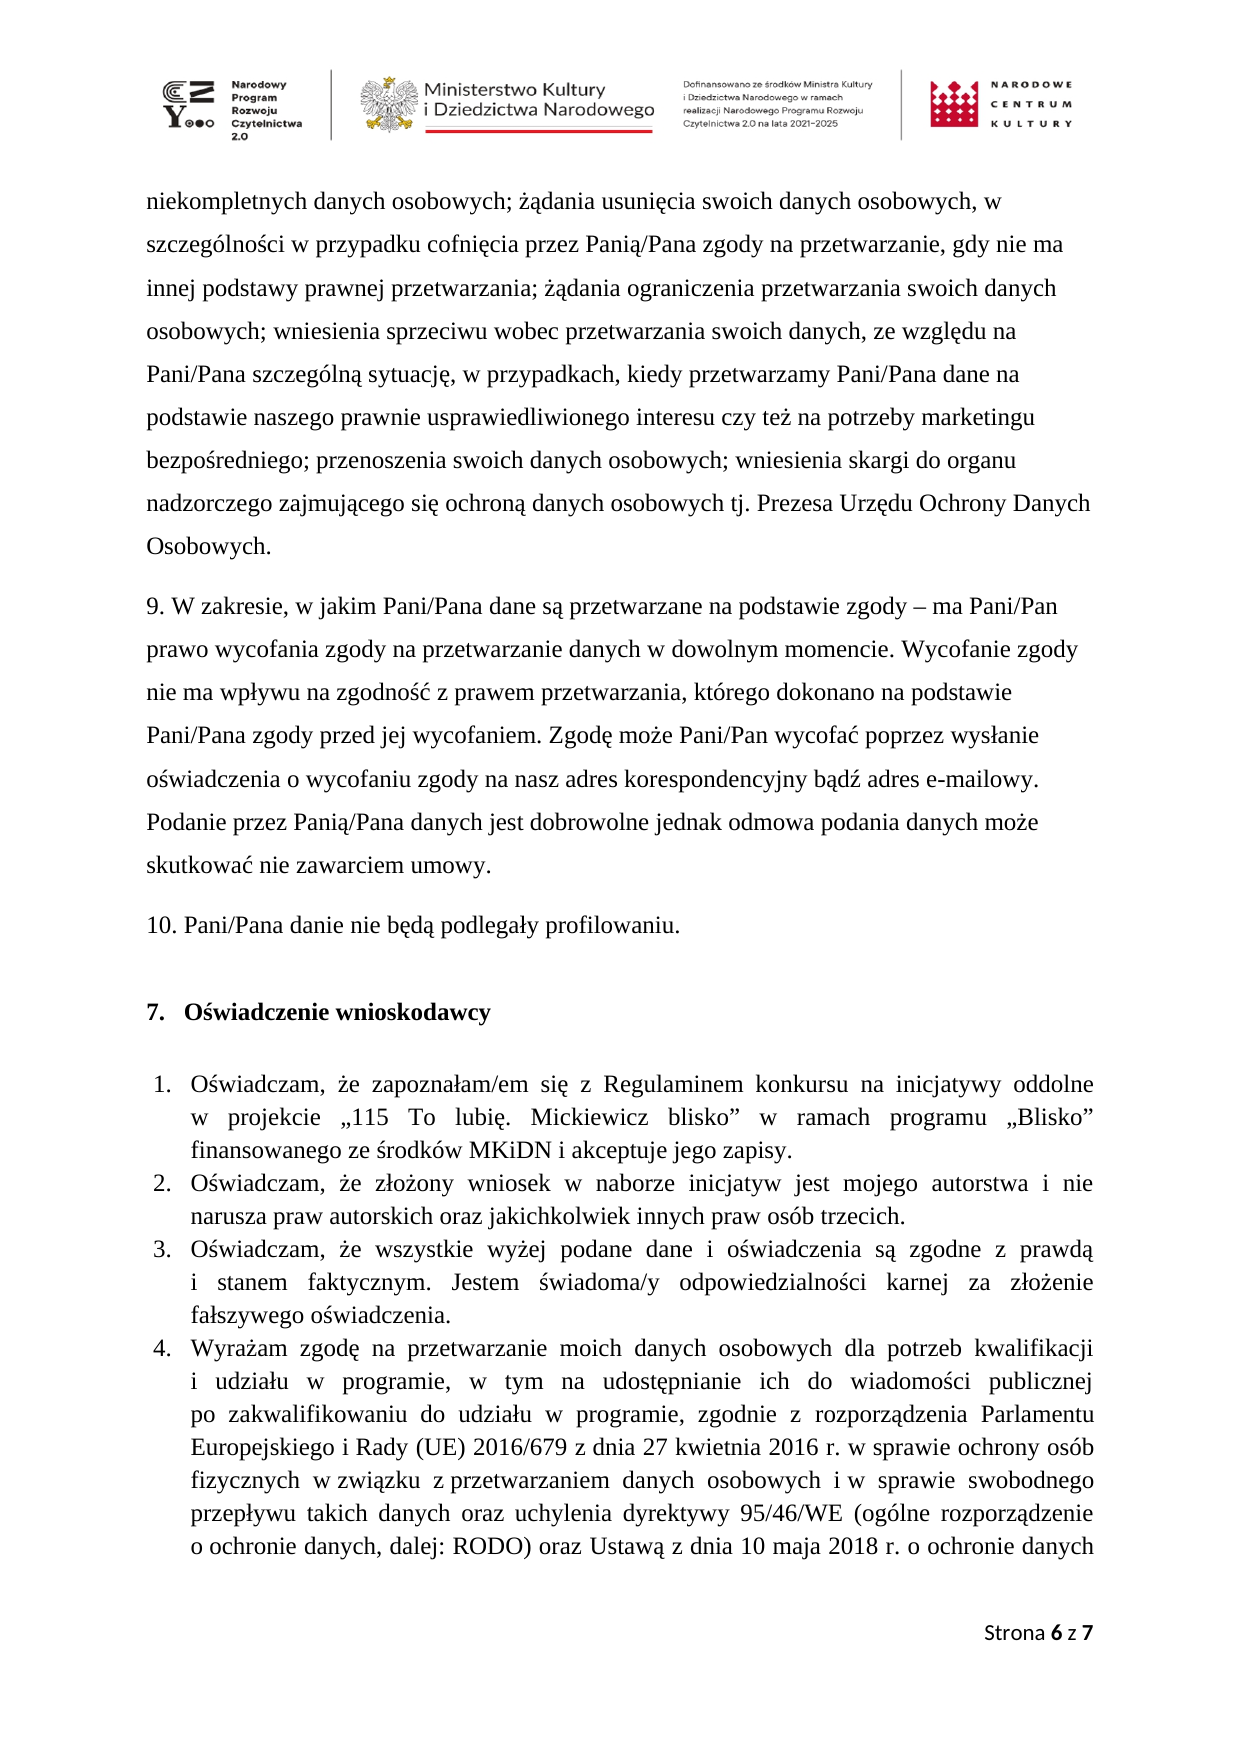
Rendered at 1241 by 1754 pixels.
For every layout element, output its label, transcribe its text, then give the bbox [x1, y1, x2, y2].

list Oświadczam, że zapoznałam/em się z Regulaminem konkursu na inicjatywy oddolne w projekcie „115 To lubię. Mickiewicz blisko” w ramach programu „Blisko” finansowanego ze środków MKiDN i akceptuje jego zapisy. [153, 1069, 1094, 1164]
list Oświadczam, że wszystkie wyżej podane dane i oświadczenia są zgodne z prawdą i stanem faktycznym. Jestem świadoma/y odpowiedzialności karnej za złożenie fałszywego oświadczenia. [153, 1234, 1094, 1329]
list Oświadczenie wnioskodawcy [146, 997, 1094, 1026]
text 9. W zakresie, w jakim Pani/Pana dane są przetwarzane na podstawie zgody – ma Pani/Pan prawo wycofania zgody na przetwarzanie danych w dowolnym momencie. Wycofanie zgody nie ma wpływu na zgodność z prawem przetwarzania, którego dokonano na podstawie Pani/Pana zgody przed jej wycofaniem. Zgodę może Pani/Pan wycofać poprzez wysłanie oświadczenia o wycofaniu zgody na nasz adres korespondencyjny bądź adres e-mailowy. Podanie przez Panią/Pana danych jest dobrowolne jednak odmowa podania danych może skutkować nie zawarciem umowy. [146, 591, 1094, 879]
list Oświadczam, że złożony wniosek w naborze inicjatyw jest mojego autorstwa i nie narusza praw autorskich oraz jakichkolwiek innych praw osób trzecich. [153, 1168, 1094, 1230]
picture [146, 61, 1092, 154]
text 10. Pani/Pana danie nie będą podlegały profilowaniu. [146, 910, 1094, 938]
